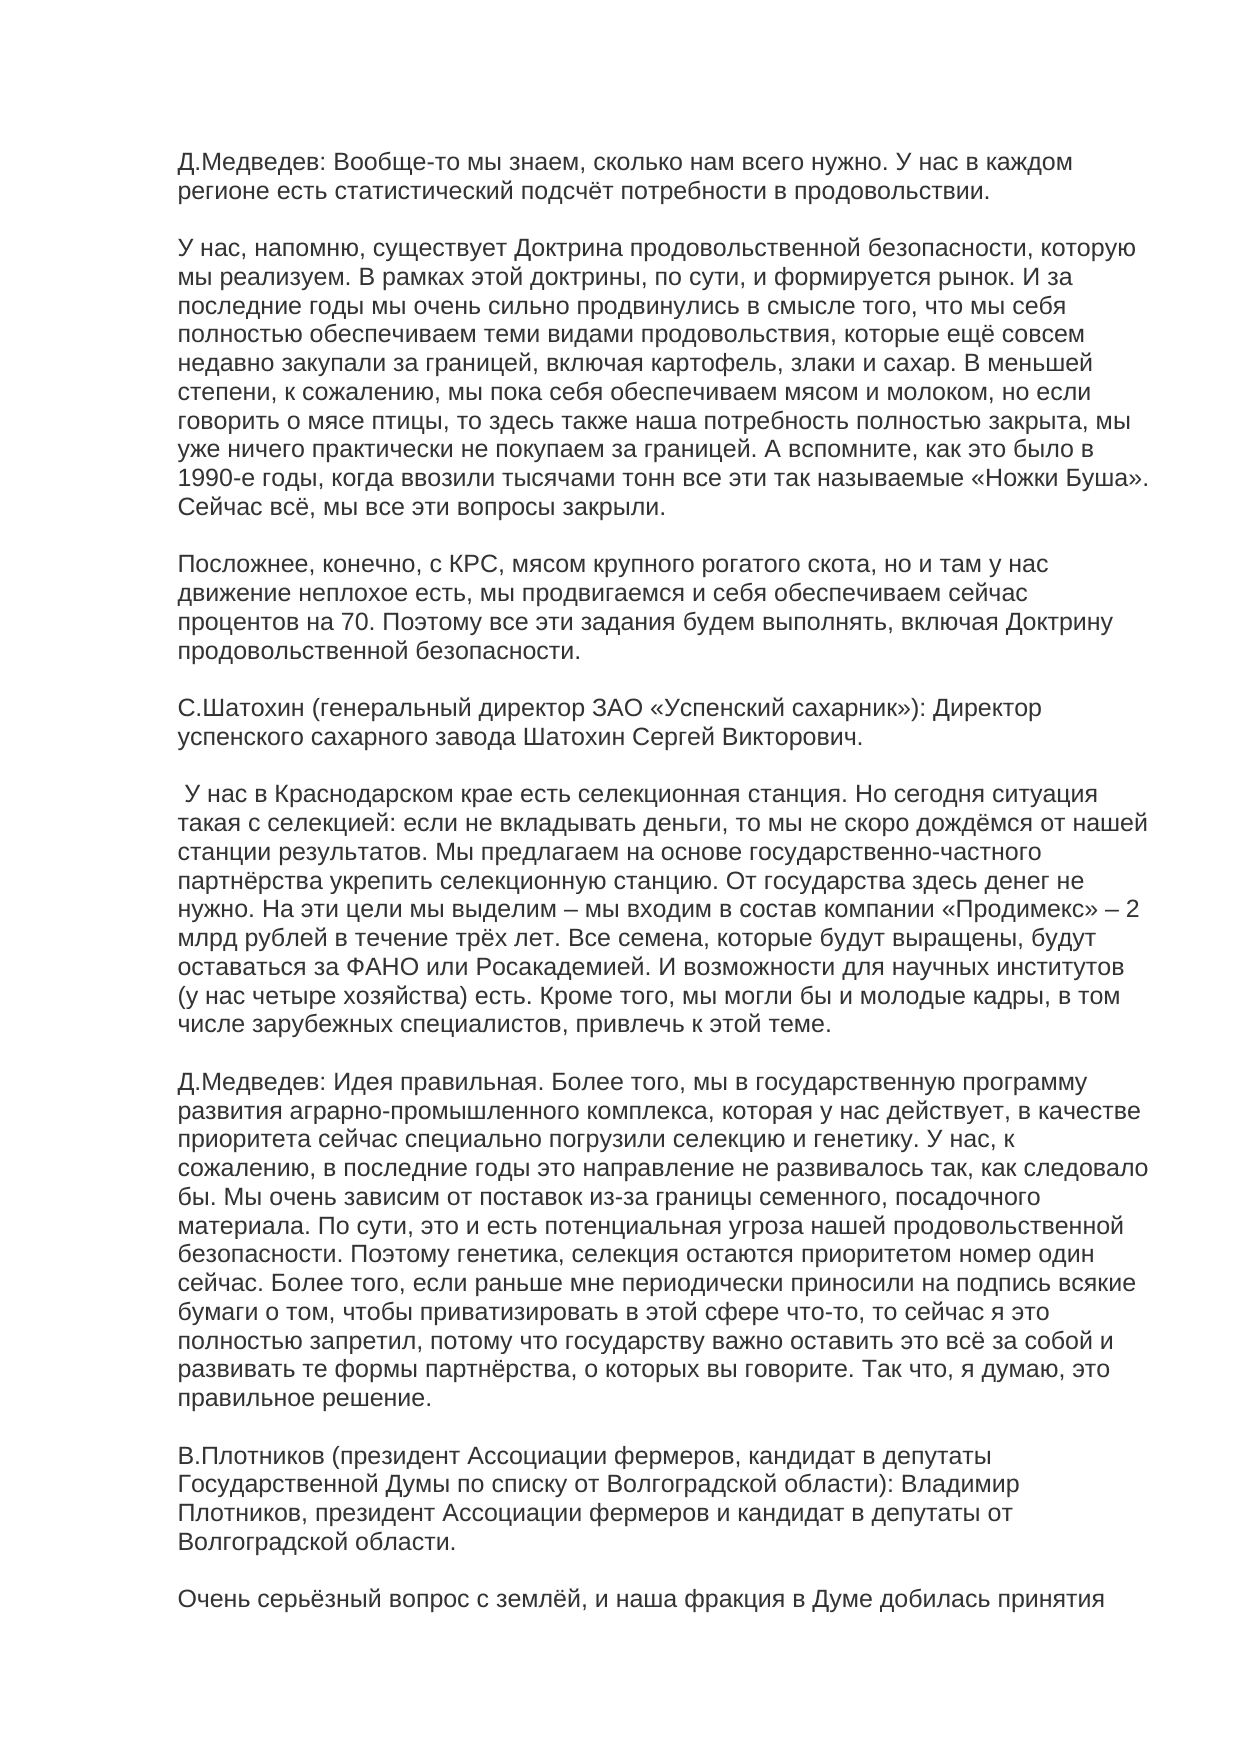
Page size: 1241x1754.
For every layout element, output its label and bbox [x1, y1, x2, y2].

text [177, 118, 1152, 1613]
